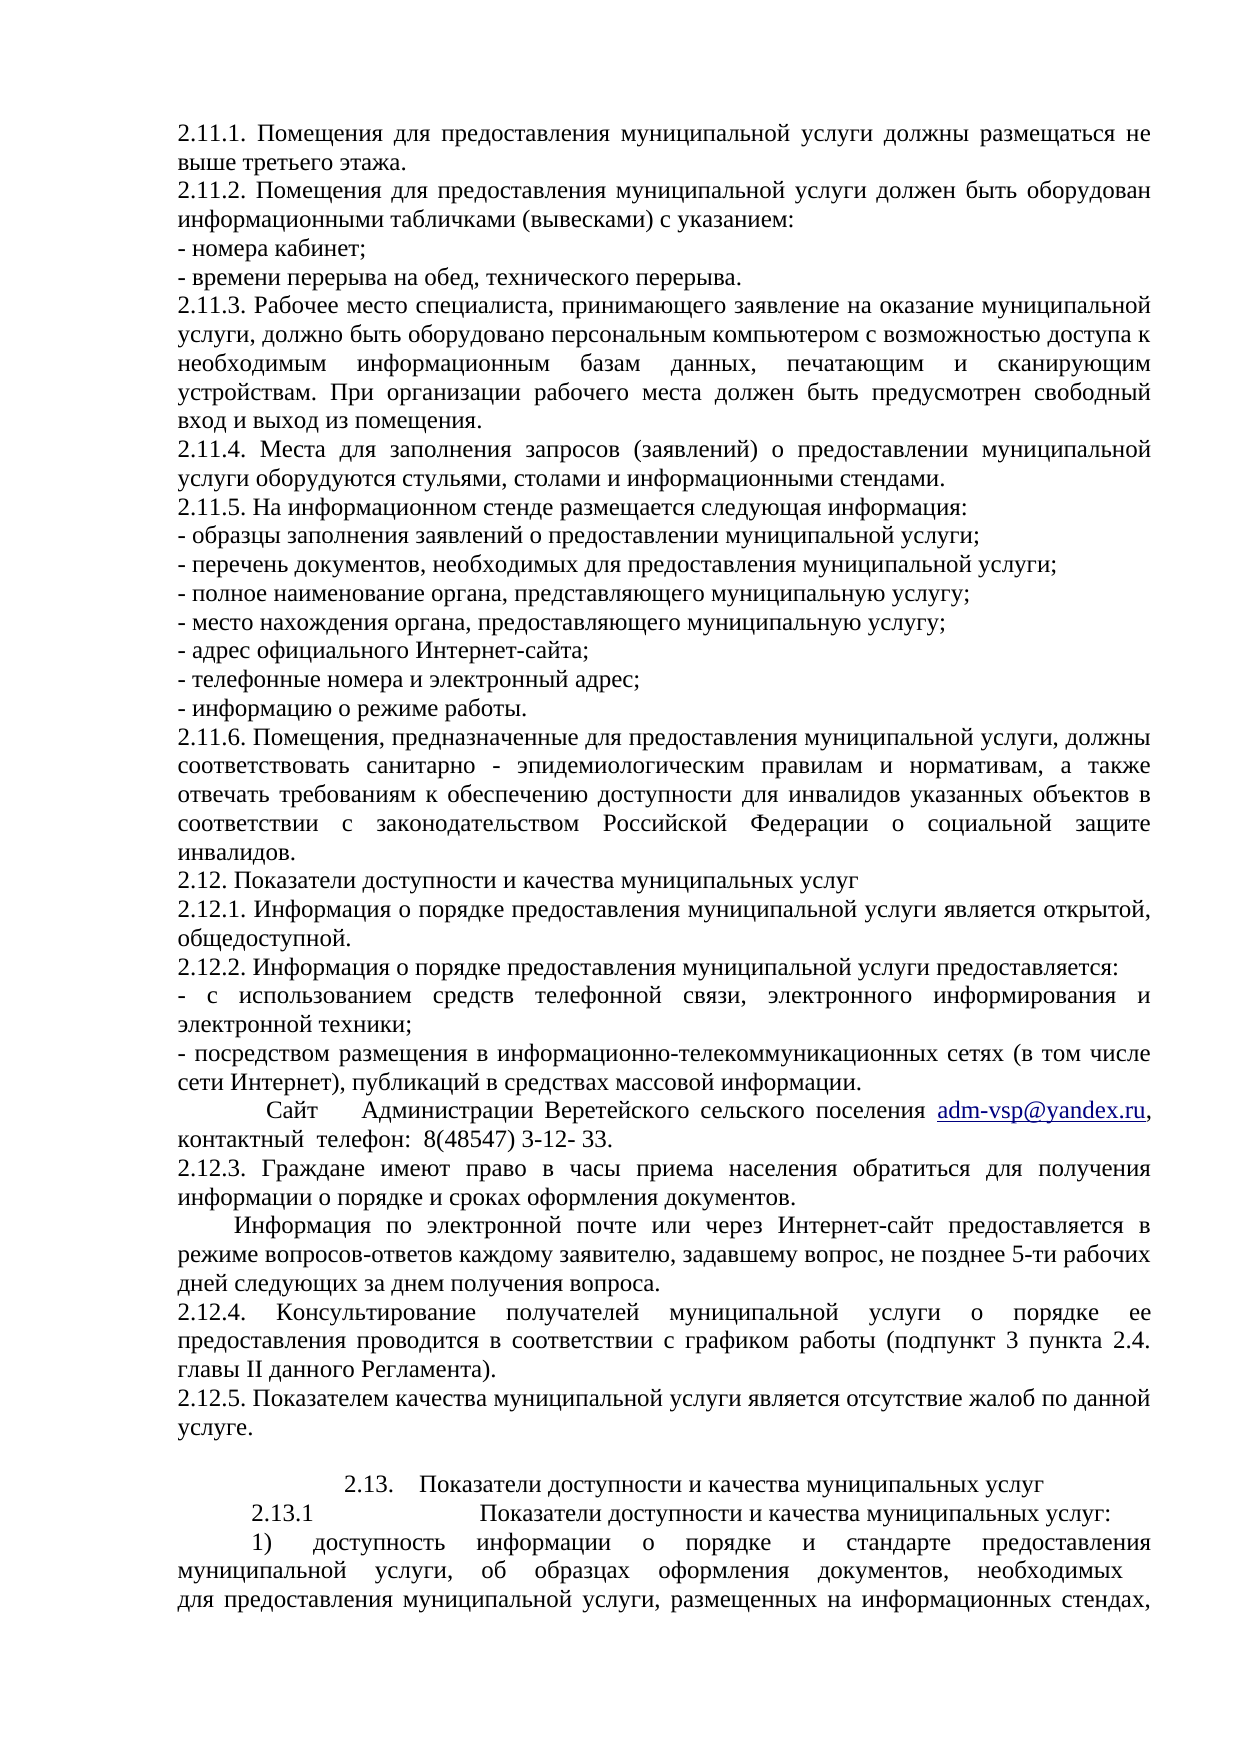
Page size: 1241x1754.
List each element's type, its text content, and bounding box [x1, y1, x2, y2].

text 2.11.6. Помещения, предназначенные для предоставления муниципальной услуги, должны соответствовать санитарно - эпидемиологическим правилам и нормативам, а также отвечать требованиям к обеспечению доступности для инвалидов указанных объектов в соответствии с законодательством Российской Федерации о социальной защите инвалидов. [177, 722, 1152, 866]
text 2.12.2. Информация о порядке предоставления муниципальной услуги предоставляется: [177, 952, 1152, 981]
text - перечень документов, необходимых для предоставления муниципальной услуги; [177, 549, 1152, 578]
text 2.11.5. На информационном стенде размещается следующая информация: [177, 492, 1152, 521]
text 2.11.2. Помещения для предоставления муниципальной услуги должен быть оборудован информационными табличками (вывесками) с указанием: [177, 176, 1152, 233]
text - адрес официального Интернет-сайта; [177, 636, 1152, 664]
text 2.12.1. Информация о порядке предоставления муниципальной услуги является открытой, общедоступной. [177, 894, 1152, 952]
text - времени перерыва на обед, технического перерыва. [177, 262, 1152, 291]
text 2.12.4. Консультирование получателей муниципальной услуги о порядке ее предоставления проводится в соответствии с графиком работы (подпункт 3 пункта 2.4. главы II данного Регламента). [177, 1297, 1152, 1383]
text 2.12.3. Граждане имеют право в часы приема населения обратиться для получения информации о порядке и сроках оформления документов. [177, 1153, 1152, 1211]
text - образцы заполнения заявлений о предоставлении муниципальной услуги; [177, 521, 1152, 549]
text - полное наименование органа, представляющего муниципальную услугу; [177, 578, 1152, 607]
text - телефонные номера и электронный адрес; [177, 664, 1152, 693]
list Показатели доступности и качества муниципальных услуг: [251, 1498, 1152, 1527]
text - номера кабинет; [177, 233, 1152, 262]
text 2.11.3. Рабочее место специалиста, принимающего заявление на оказание муниципальной услуги, должно быть оборудовано персональным компьютером с возможностью доступа к необходимым информационным базам данных, печатающим и сканирующим устройствам. При организации рабочего места должен быть предусмотрен свободный вход и выход из помещения. [177, 291, 1152, 434]
text - посредством размещения в информационно-телекоммуникационных сетях (в том числе сети Интернет), публикаций в средствах массовой информации. [177, 1038, 1152, 1096]
text - информацию о режиме работы. [177, 693, 1152, 722]
text Сайт Администрации Веретейского сельского поселения adm-vsp@yandex.ru, контактный телефон: 8(48547) 3-12- 33. [177, 1096, 1152, 1153]
text - с использованием средств телефонной связи, электронного информирования и электронной техники; [177, 981, 1152, 1038]
text Информация по электронной почте или через Интернет-сайт предоставляется в режиме вопросов-ответов каждому заявителю, задавшему вопрос, не позднее 5-ти рабочих дней следующих за днем получения вопроса. [177, 1211, 1152, 1297]
text 2.11.1. Помещения для предоставления муниципальной услуги должны размещаться не выше третьего этажа. [177, 118, 1152, 176]
list Показатели доступности и качества муниципальных услуг [236, 1469, 1152, 1498]
text 2.12.5. Показателем качества муниципальной услуги является отсутствие жалоб по данной услуге. [177, 1383, 1152, 1441]
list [177, 1527, 1152, 1613]
text 2.11.4. Места для заполнения запросов (заявлений) о предоставлении муниципальной услуги оборудуются стульями, столами и информационными стендами. [177, 434, 1152, 492]
text - место нахождения органа, предоставляющего муниципальную услугу; [177, 607, 1152, 636]
text 2.12. Показатели доступности и качества муниципальных услуг [177, 866, 1152, 894]
